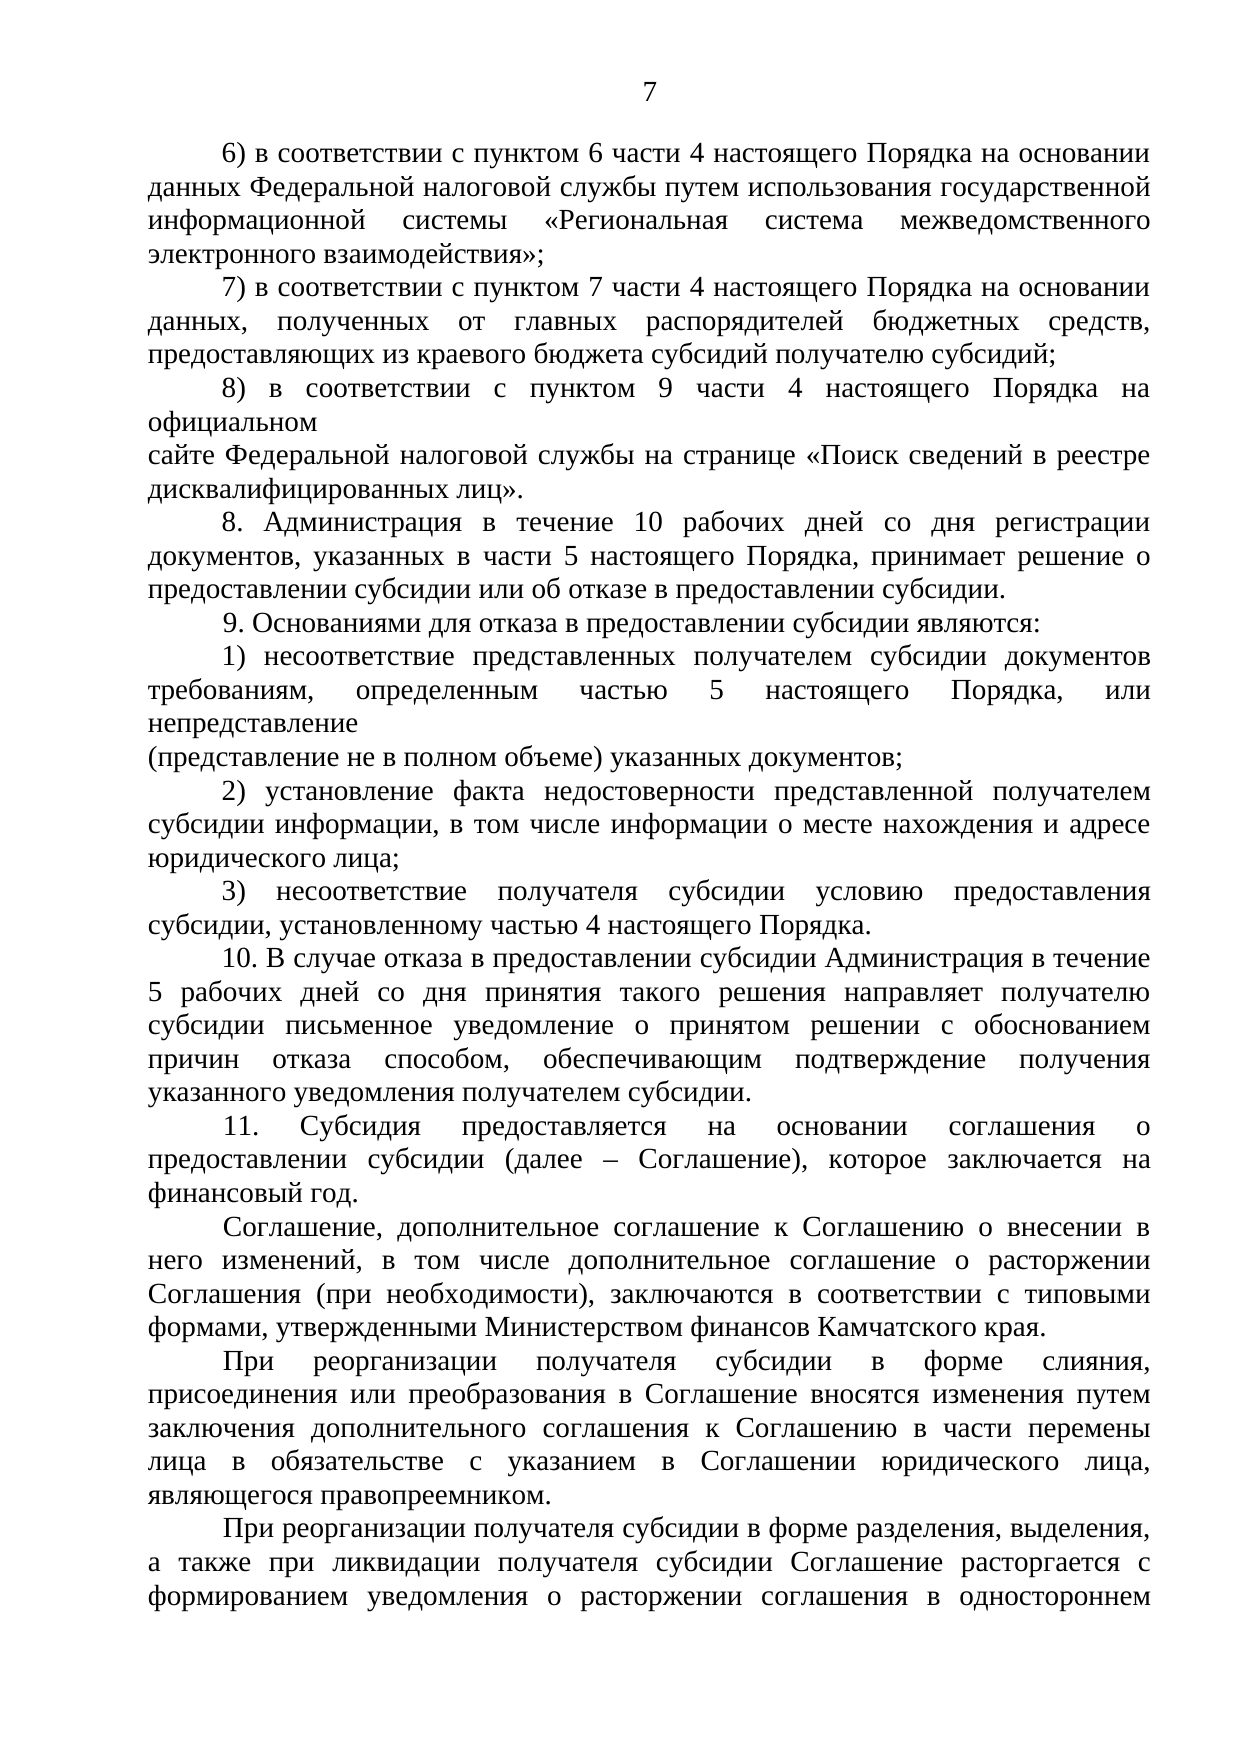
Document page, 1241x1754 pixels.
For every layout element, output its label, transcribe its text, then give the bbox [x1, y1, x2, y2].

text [148, 1511, 1152, 1611]
text 2) установление факта недостоверности представленной получателем субсидии информации, в том числе информации о месте нахождения и адресе юридического лица; [148, 773, 1152, 873]
text 11. Субсидия предоставляется на основании соглашения о предоставлении субсидии (далее – Соглашение), которое заключается на финансовый год. [148, 1108, 1152, 1209]
text При реорганизации получателя субсидии в форме слияния, присоединения или преобразования в Соглашение вносятся изменения путем заключения дополнительного соглашения к Соглашению в части перемены лица в обязательстве с указанием в Соглашении юридического лица, являющегося правопреемником. [148, 1343, 1152, 1511]
text 9. Основаниями для отказа в предоставлении субсидии являются: [148, 605, 1152, 638]
text 1) несоответствие представленных получателем субсидии документов требованиям, определенным частью 5 настоящего Порядка, или непредставление [148, 638, 1152, 739]
text (представление не в полном объеме) указанных документов; [148, 739, 1152, 773]
text 10. В случае отказа в предоставлении субсидии Администрация в течение 5 рабочих дней со дня принятия такого решения направляет получателю субсидии письменное уведомление о принятом решении с обоснованием причин отказа способом, обеспечивающим подтверждение получения указанного уведомления получателем субсидии. [148, 940, 1152, 1108]
text 7) в соответствии с пунктом 7 части 4 настоящего Порядка на основании данных, полученных от главных распорядителей бюджетных средств, предоставляющих из краевого бюджета субсидий получателю субсидий; [148, 269, 1152, 370]
text 8) в соответствии с пунктом 9 части 4 настоящего Порядка на официальном [148, 370, 1152, 437]
text 6) в соответствии с пунктом 6 части 4 настоящего Порядка на основании данных Федеральной налоговой службы путем использования государственной информационной системы «Региональная система межведомственного электронного взаимодействия»; [148, 135, 1152, 269]
text сайте Федеральной налоговой службы на странице «Поиск сведений в реестре дисквалифицированных лиц». [148, 437, 1152, 504]
text Соглашение, дополнительное соглашение к Соглашению о внесении в него изменений, в том числе дополнительное соглашение о расторжении Соглашения (при необходимости), заключаются в соответствии с типовыми формами, утвержденными Министерством финансов Камчатского края. [148, 1209, 1152, 1343]
text 8. Администрация в течение 10 рабочих дней со дня регистрации документов, указанных в части 5 настоящего Порядка, принимает решение о предоставлении субсидии или об отказе в предоставлении субсидии. [148, 504, 1152, 605]
text 3) несоответствие получателя субсидии условию предоставления субсидии, установленному частью 4 настоящего Порядка. [148, 873, 1152, 940]
